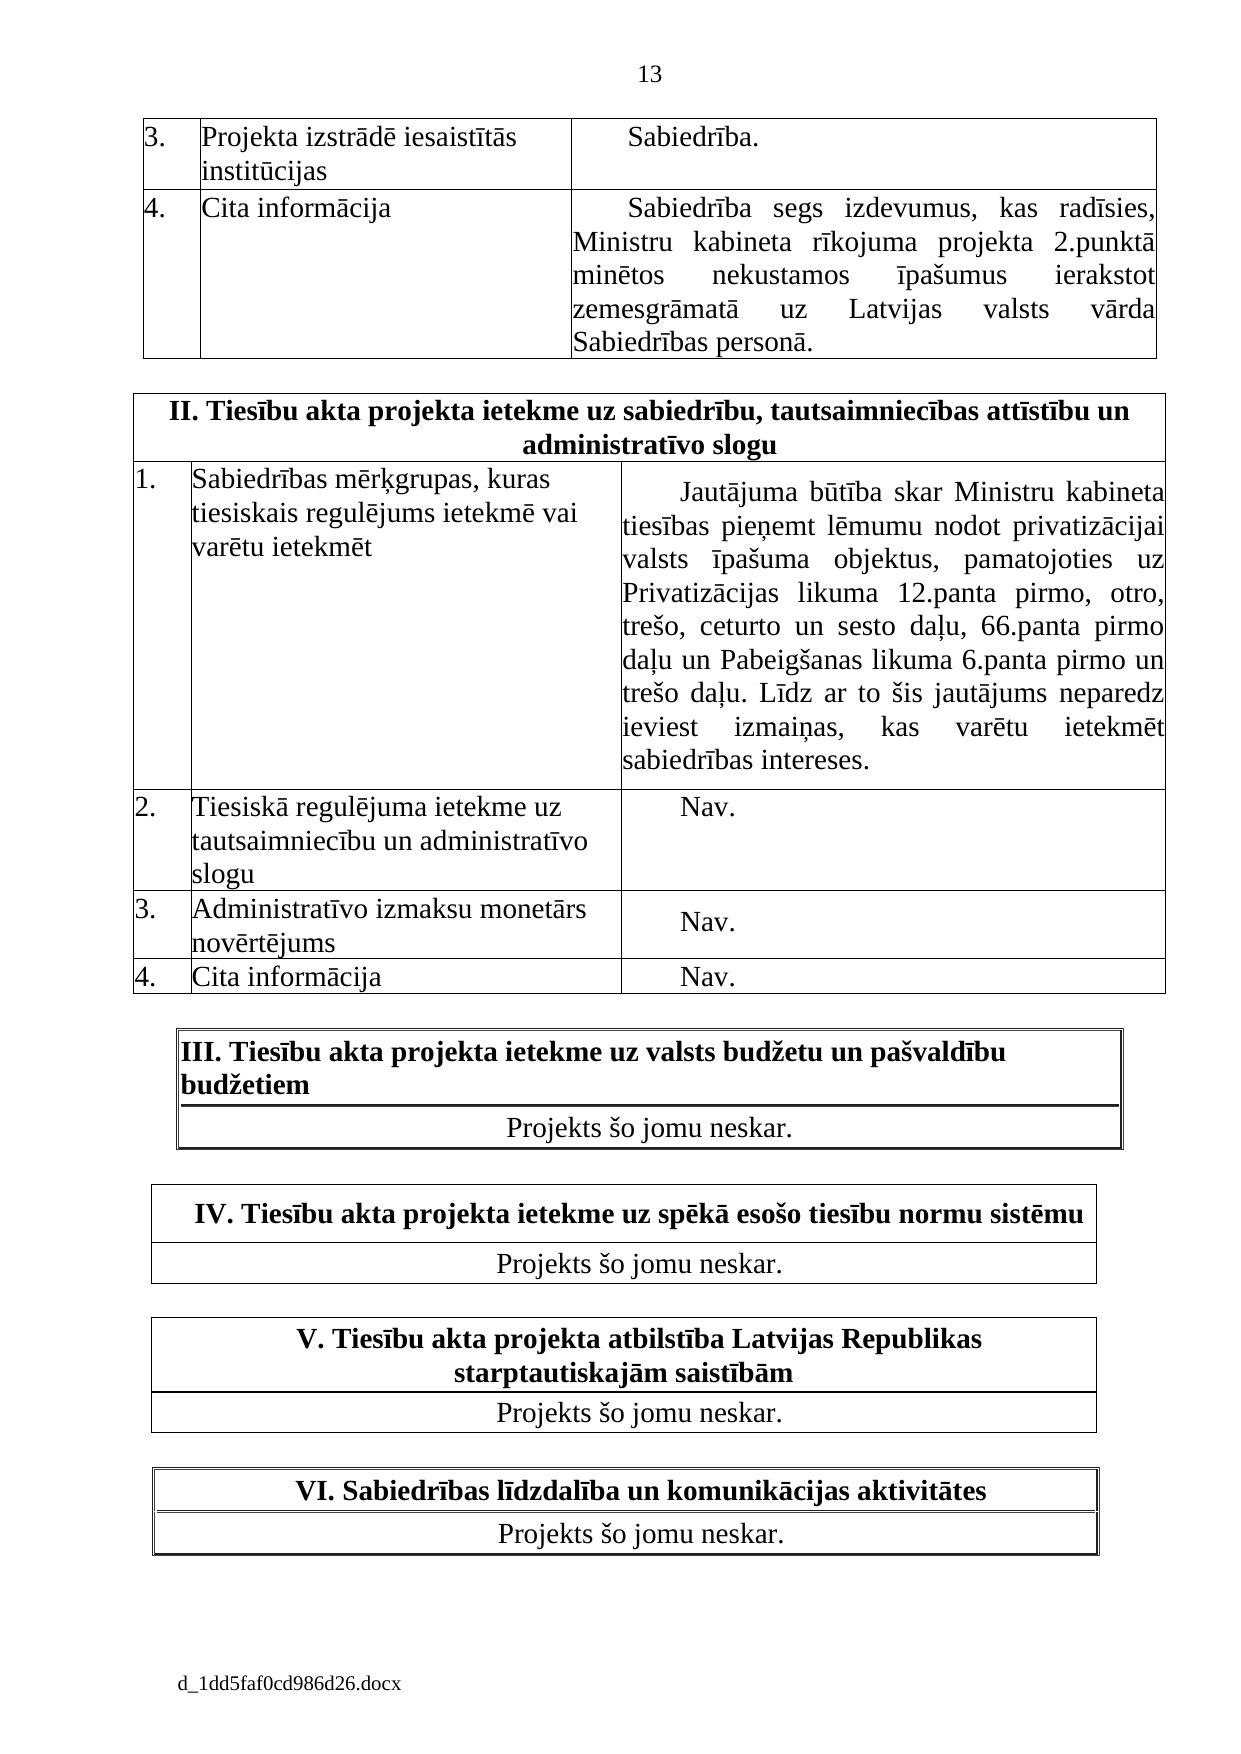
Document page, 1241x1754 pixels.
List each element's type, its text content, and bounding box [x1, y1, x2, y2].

table_header II. Tiesību akta projekta ietekme uz sabiedrību, tautsaimniecības attīstību un administratīvo slogu [134, 394, 1165, 461]
table_cell Sabiedrības mērķgrupas, kuras tiesiskais regulējums ietekmē vai varētu ietekmēt [192, 462, 621, 788]
table_cell Projekts šo jomu neskar. [153, 1510, 1098, 1553]
table_header V. Tiesību akta projekta atbilstība Latvijas Republikas starptautiskajām saistībām [152, 1318, 1096, 1391]
table_header IV. Tiesību akta projekta ietekme uz spēkā esošo tiesību normu sistēmu [152, 1185, 1096, 1242]
table_cell Nav. [622, 891, 1165, 958]
table_cell Jautājuma būtība skar Ministru kabineta tiesības pieņemt lēmumu nodot privatizācijai valsts īpašuma objektus, pamatojoties uz Privatizācijas likuma 12.panta pirmo, otro, trešo, ceturto un sesto daļu, 66.panta pirmo daļu un Pabeigšanas likuma 6.panta pirmo un trešo daļu. Līdz ar to šis jautājums neparedz ieviest izmaiņas, kas varētu ietekmēt sabiedrības intereses. [622, 462, 1165, 788]
table_header VI. Sabiedrības līdzdalība un komunikācijas aktivitātes [155, 1470, 1096, 1510]
table_cell Projekts šo jomu neskar. [179, 1104, 1120, 1147]
table_cell Administratīvo izmaksu monetārs novērtējums [192, 891, 621, 958]
table_cell Sabiedrība segs izdevumus, kas radīsies, Ministru kabineta rīkojuma projekta 2.punktā minētos nekustamos īpašumus ierakstot zemesgrāmatā uz Latvijas valsts vārda Sabiedrības personā. [572, 190, 1156, 358]
table_cell 3. [134, 891, 191, 958]
table_cell Projekts šo jomu neskar. [152, 1393, 1096, 1432]
table_cell Sabiedrība. [572, 119, 1156, 189]
table_cell 3. [144, 119, 200, 189]
table_header III. Tiesību akta projekta ietekme uz valsts budžetu un pašvaldību budžetiem [179, 1031, 1120, 1104]
table_cell Tiesiskā regulējuma ietekme uz tautsaimniecību un administratīvo slogu [192, 790, 621, 890]
table_cell Nav. [622, 959, 1165, 993]
table_cell 4. [144, 190, 200, 358]
table_cell Projekts šo jomu neskar. [152, 1243, 1096, 1282]
table_cell 4. [134, 959, 191, 993]
table_cell Cita informācija [192, 959, 621, 993]
table_cell Projekta izstrādē iesaistītās institūcijas [201, 119, 571, 189]
table_cell 2. [134, 790, 191, 890]
table_cell Cita informācija [201, 190, 571, 358]
table_cell Nav. [622, 790, 1165, 890]
table_cell 1. [134, 462, 191, 788]
